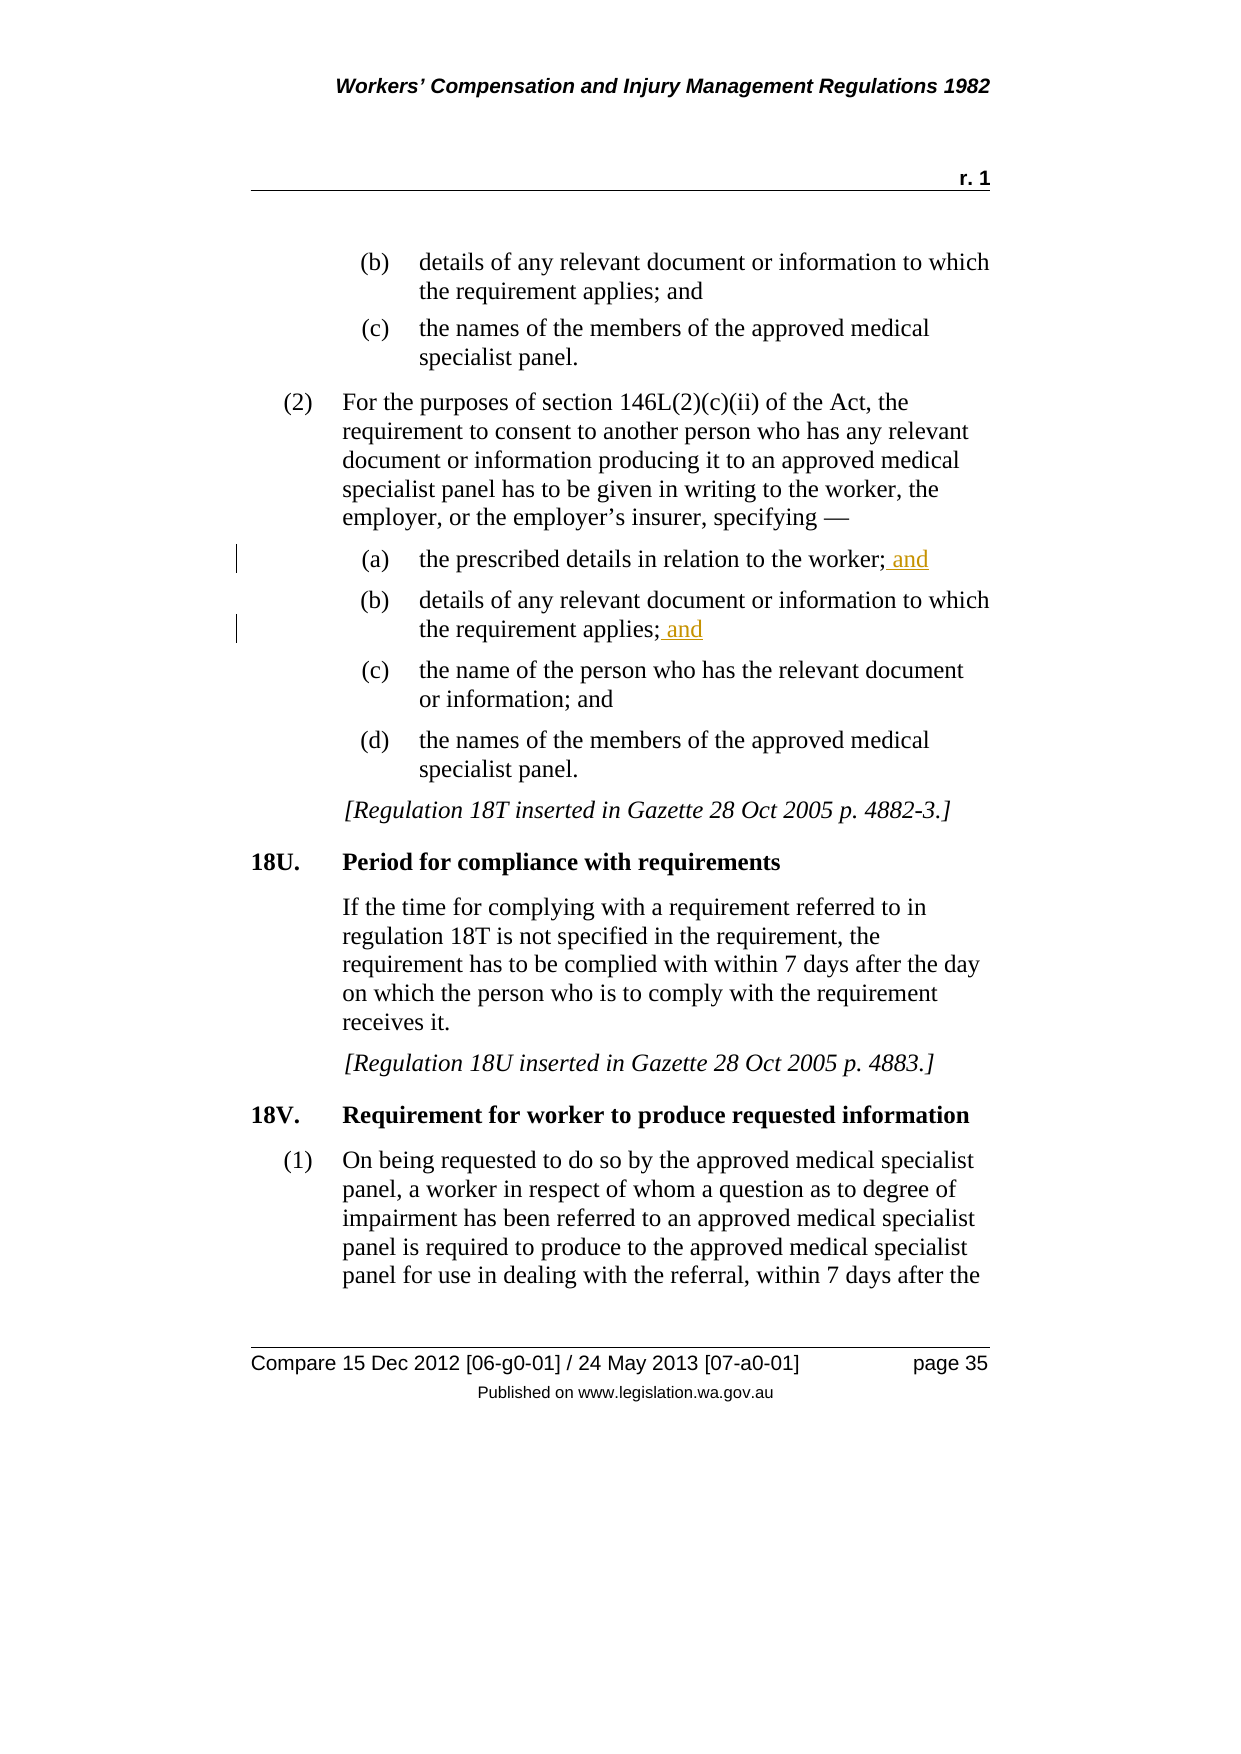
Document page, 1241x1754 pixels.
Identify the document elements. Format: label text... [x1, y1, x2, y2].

text (c) the name of the person who has the relevant document or information; and [251, 655, 990, 712]
text If the time for complying with a requirement referred to in regulation 18T is not specified in the requirement, the requirement has to be complied with within 7 days after the day on which the person who is to comply with the requirement receives it. [251, 892, 990, 1036]
text (a) the prescribed details in relation to the worker; [251, 544, 990, 572]
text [251, 1145, 990, 1289]
text (2) For the purposes of section 146L(2)(c)(ii) of the Act, the requirement to consent to another person who has any relevant document or information producing it to an approved medical specialist panel has to be given in writing to the worker, the employer, or the employer’s insurer, specifying — [251, 387, 990, 531]
text (c) the names of the members of the approved medical specialist panel. [251, 313, 990, 371]
text (b) details of any relevant document or information to which the requirement applies; and [251, 247, 990, 305]
text [Regulation 18U inserted in Gazette 28 Oct 2005 p. 4883.] [251, 1048, 990, 1077]
text [Regulation 18T inserted in Gazette 28 Oct 2005 p. 4882-3.] [251, 795, 990, 824]
text (b) details of any relevant document or information to which the requirement applies; [251, 585, 990, 642]
text (d) the names of the members of the approved medical specialist panel. [251, 725, 990, 782]
subtitle 18V. Requirement for worker to produce requested information [251, 1100, 990, 1129]
subtitle 18U. Period for compliance with requirements [251, 847, 990, 875]
